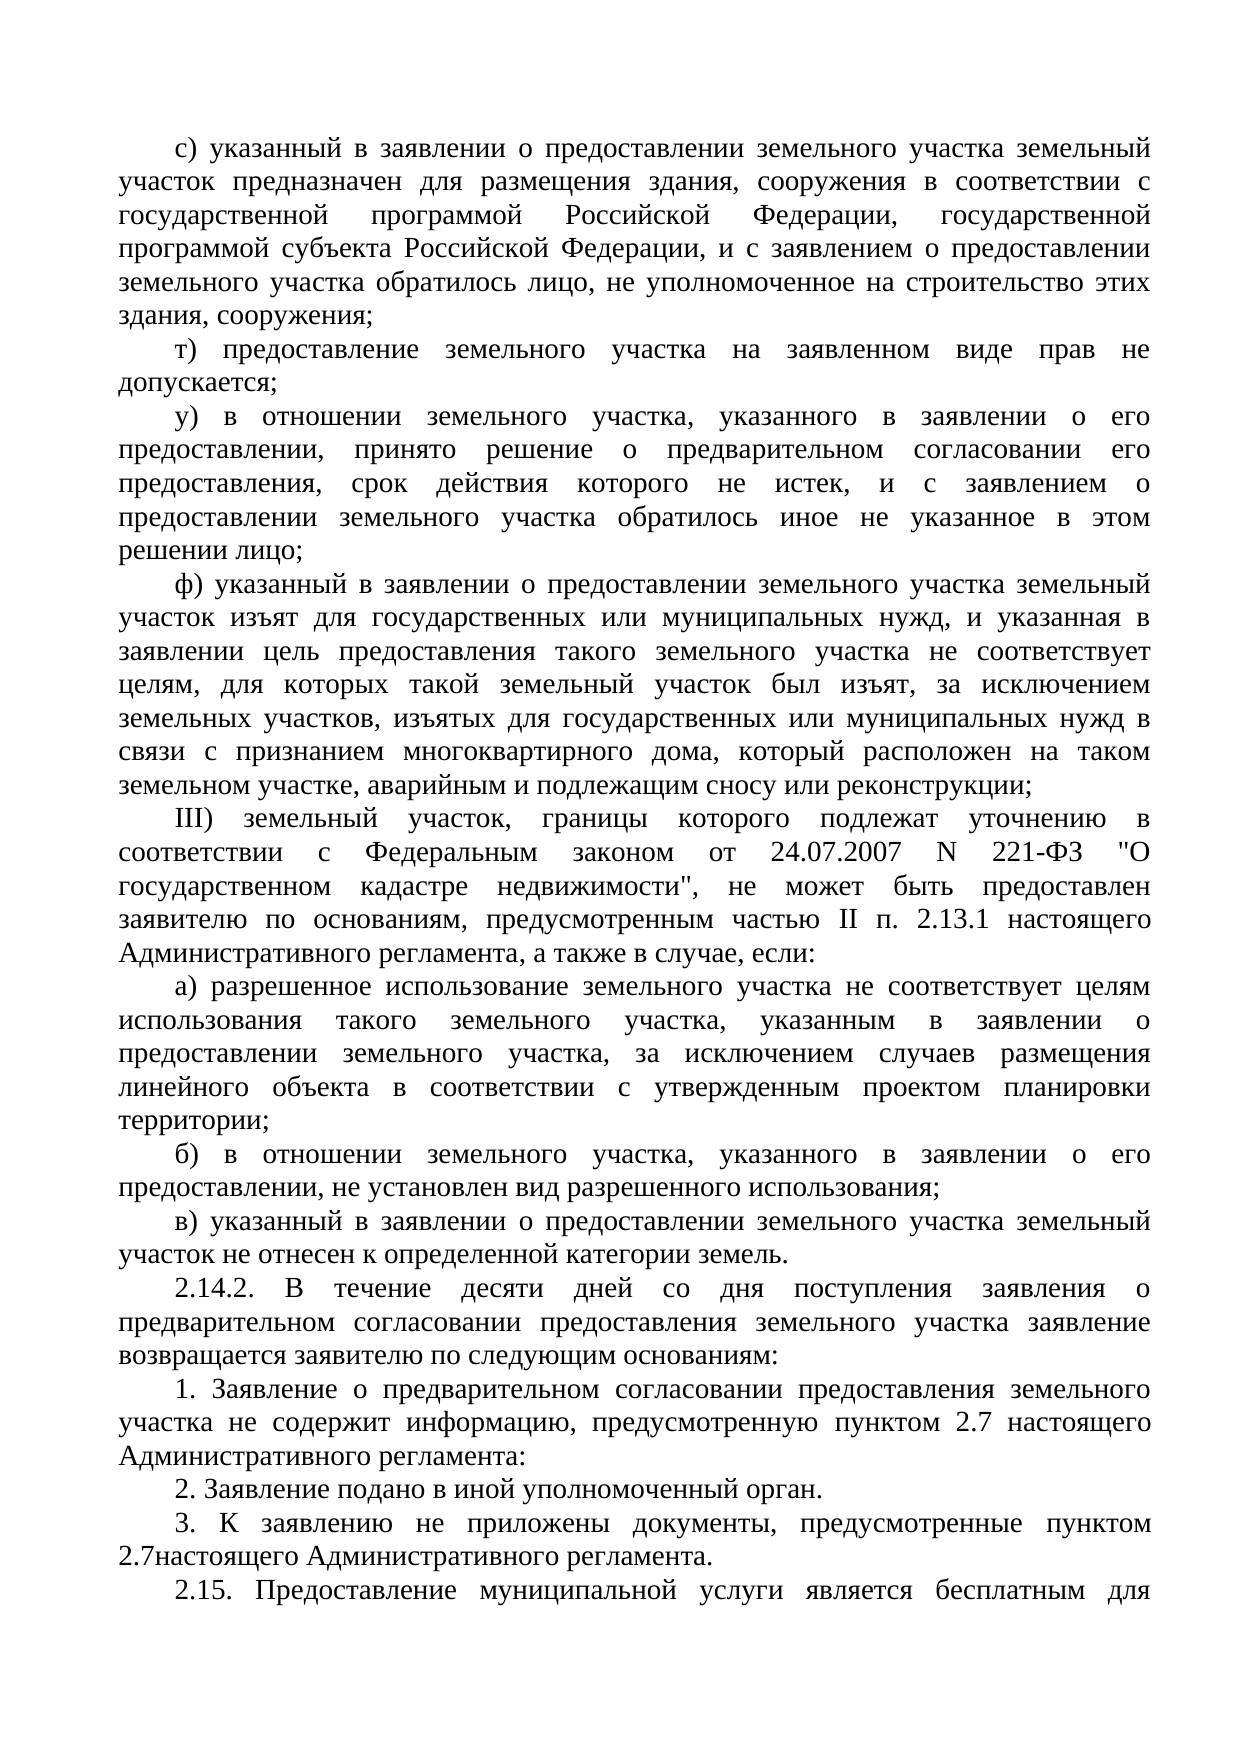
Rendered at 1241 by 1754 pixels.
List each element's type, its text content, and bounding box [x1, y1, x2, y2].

text 2. Заявление подано в иной уполномоченный орган. [118, 1471, 1152, 1505]
text III) земельный участок, границы которого подлежат уточнению в соответствии с Федеральным законом от 24.07.2007 N 221-ФЗ "О государственном кадастре недвижимости", не может быть предоставлен заявителю по основаниям, предусмотренным частью II п. 2.13.1 настоящего Административного регламента, а также в случае, если: [118, 801, 1152, 968]
text 3. К заявлению не приложены документы, предусмотренные пунктом 2.7настоящего Административного регламента. [118, 1505, 1152, 1572]
text 2.14.2. В течение десяти дней со дня поступления заявления о предварительном согласовании предоставления земельного участка заявление возвращается заявителю по следующим основаниям: [118, 1270, 1152, 1371]
text ф) указанный в заявлении о предоставлении земельного участка земельный участок изъят для государственных или муниципальных нужд, и указанная в заявлении цель предоставления такого земельного участка не соответствует целям, для которых такой земельный участок был изъят, за исключением земельных участков, изъятых для государственных или муниципальных нужд в связи с признанием многоквартирного дома, который расположен на таком земельном участке, аварийным и подлежащим сносу или реконструкции; [118, 566, 1152, 801]
text б) в отношении земельного участка, указанного в заявлении о его предоставлении, не установлен вид разрешенного использования; [118, 1136, 1152, 1203]
text в) указанный в заявлении о предоставлении земельного участка земельный участок не отнесен к определенной категории земель. [118, 1203, 1152, 1270]
text у) в отношении земельного участка, указанного в заявлении о его предоставлении, принято решение о предварительном согласовании его предоставления, срок действия которого не истек, и с заявлением о предоставлении земельного участка обратилось иное не указанное в этом решении лицо; [118, 398, 1152, 566]
text 1. Заявление о предварительном согласовании предоставления земельного участка не содержит информацию, предусмотренную пунктом 2.7 настоящего Административного регламента: [118, 1371, 1152, 1471]
text с) указанный в заявлении о предоставлении земельного участка земельный участок предназначен для размещения здания, сооружения в соответствии с государственной программой Российской Федерации, государственной программой субъекта Российской Федерации, и с заявлением о предоставлении земельного участка обратилось лицо, не уполномоченное на строительство этих здания, сооружения; [118, 130, 1152, 331]
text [118, 1572, 1152, 1606]
text а) разрешенное использование земельного участка не соответствует целям использования такого земельного участка, указанным в заявлении о предоставлении земельного участка, за исключением случаев размещения линейного объекта в соответствии с утвержденным проектом планировки территории; [118, 968, 1152, 1136]
text т) предоставление земельного участка на заявленном виде прав не допускается; [118, 331, 1152, 398]
